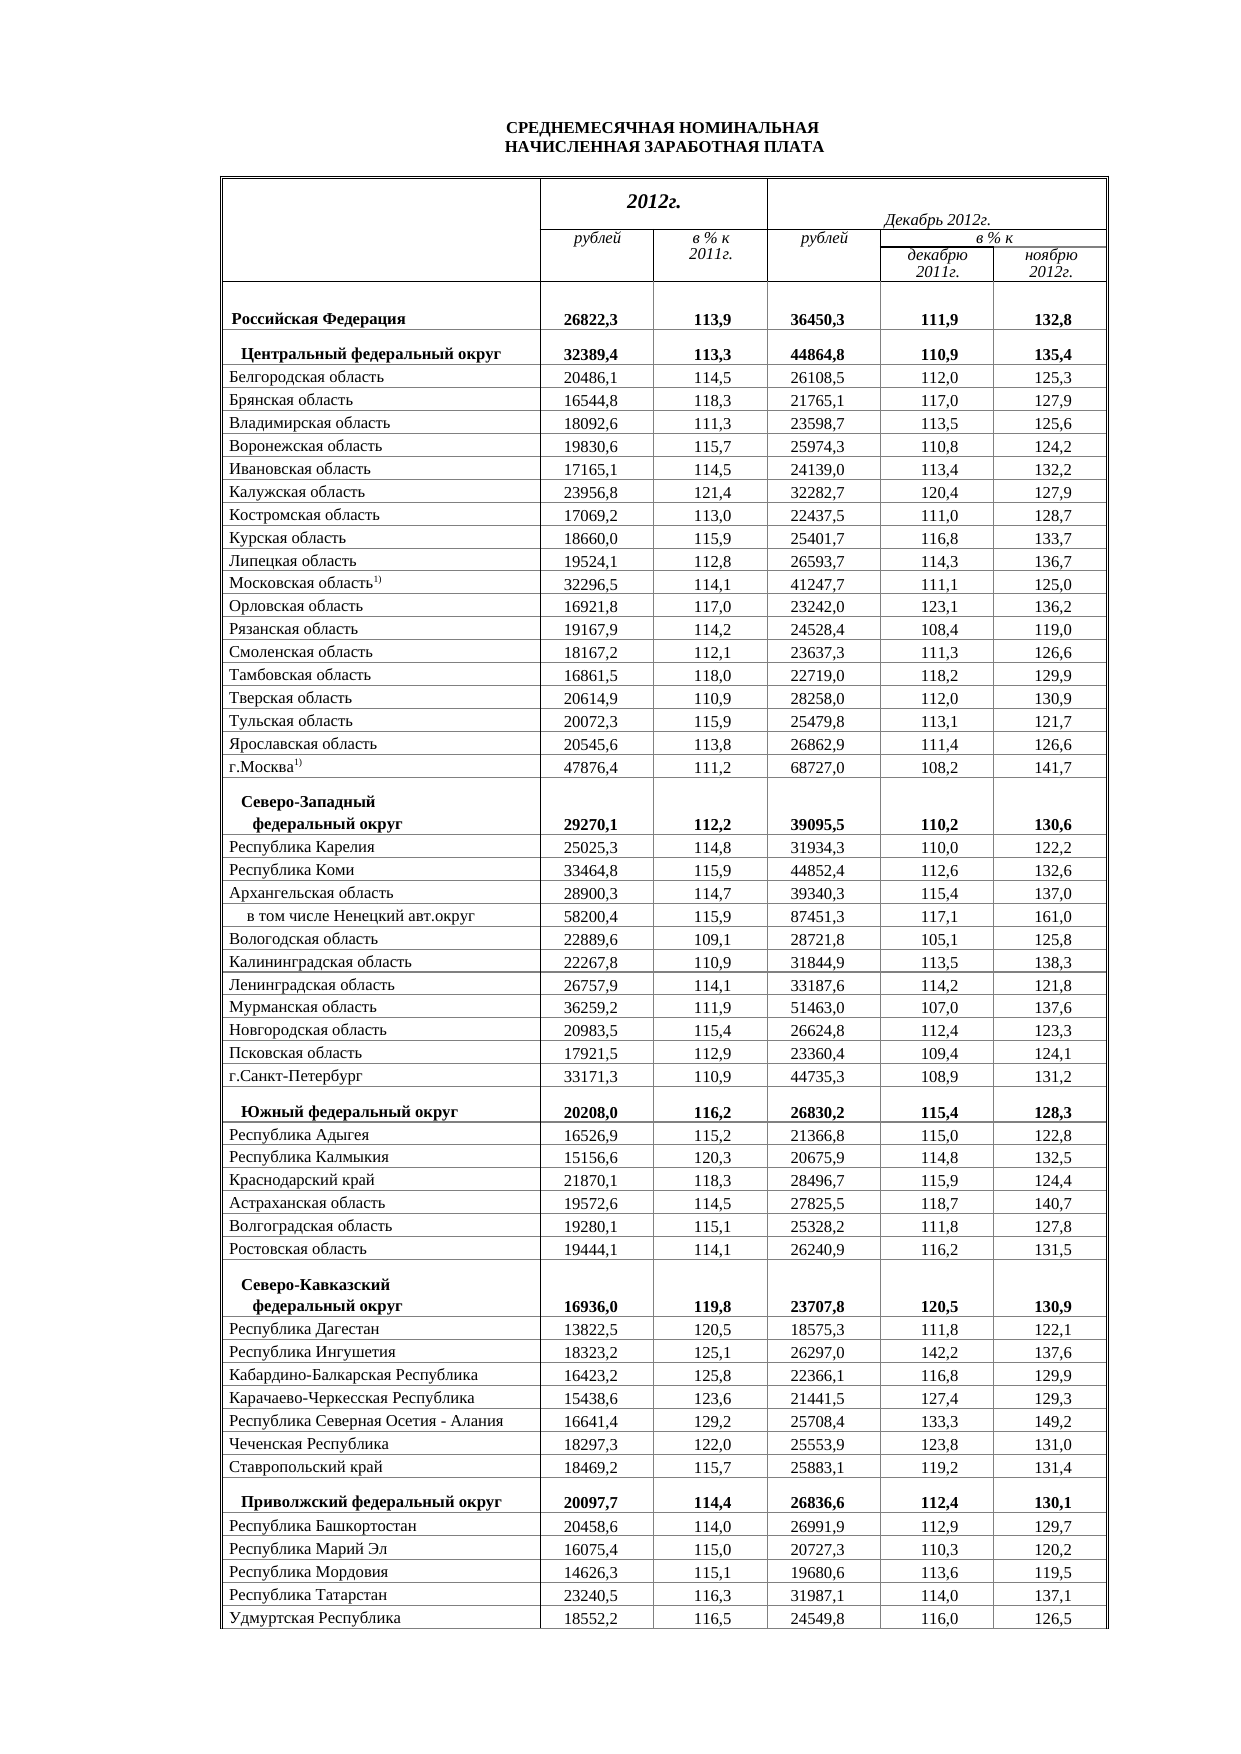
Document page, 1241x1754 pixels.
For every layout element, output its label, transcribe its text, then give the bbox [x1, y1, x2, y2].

table_cell 25479,8 [768, 709, 880, 731]
table_cell 137,0 [994, 881, 1106, 903]
table_cell 32389,4 [541, 330, 653, 364]
table_cell 123,8 [881, 1432, 993, 1454]
table_cell 117,0 [654, 594, 767, 616]
table_cell 127,9 [994, 388, 1106, 410]
table_cell 122,0 [654, 1432, 767, 1454]
table_cell Республика Коми [223, 858, 540, 880]
table_cell 33171,3 [541, 1064, 653, 1086]
table_cell 58200,4 [541, 904, 653, 926]
table_cell 125,0 [994, 571, 1106, 593]
table_cell в % к 2011г. [654, 230, 767, 281]
table_cell Ивановская область [223, 457, 540, 479]
table_cell 68727,0 [768, 755, 880, 777]
table_cell 108,4 [881, 617, 993, 639]
table_cell 119,5 [994, 1560, 1106, 1582]
table_cell 20675,9 [768, 1145, 880, 1167]
table_cell 36450,3 [768, 282, 880, 329]
table_cell 22366,1 [768, 1363, 880, 1385]
table_cell 126,6 [994, 732, 1106, 754]
table_cell Удмуртская Республика [223, 1606, 540, 1628]
table_cell 19680,6 [768, 1560, 880, 1582]
table_cell Калининградская область [223, 950, 540, 971]
table_cell 23707,8 [768, 1260, 880, 1316]
table_cell 132,8 [994, 282, 1106, 329]
table_cell Чеченская Республика [223, 1432, 540, 1454]
table_cell Карачаево-Черкесская Республика [223, 1386, 540, 1408]
table_cell 20983,5 [541, 1018, 653, 1040]
table_cell 119,0 [994, 617, 1106, 639]
table_cell 137,6 [994, 1340, 1106, 1362]
table_cell 16526,9 [541, 1123, 653, 1144]
table_cell 135,4 [994, 330, 1106, 364]
table_cell 114,4 [654, 1478, 767, 1512]
table_cell 111,9 [654, 995, 767, 1017]
table_cell Кабардино-Балкарская Республика [223, 1363, 540, 1385]
table_cell 132,2 [994, 457, 1106, 479]
table_cell 115,7 [654, 434, 767, 456]
table_cell 127,9 [994, 480, 1106, 502]
table_cell 111,4 [881, 732, 993, 754]
table_cell 115,4 [881, 1087, 993, 1121]
table_cell 44735,3 [768, 1064, 880, 1086]
table_header [223, 179, 540, 281]
table_cell 116,8 [881, 526, 993, 547]
table_cell 113,3 [654, 330, 767, 364]
table_cell Приволжский федеральный округ [223, 1478, 540, 1512]
table_cell 112,2 [654, 778, 767, 834]
table_cell 126,6 [994, 640, 1106, 662]
table_cell 117,1 [881, 904, 993, 926]
table_cell 17921,5 [541, 1041, 653, 1063]
table_cell 131,4 [994, 1455, 1106, 1477]
table_cell 126,5 [994, 1606, 1106, 1628]
table_cell 118,3 [654, 388, 767, 410]
table_cell 136,2 [994, 594, 1106, 616]
table_cell Астраханская область [223, 1191, 540, 1213]
table_cell 123,6 [654, 1386, 767, 1408]
table_cell 123,3 [994, 1018, 1106, 1040]
table_cell 18323,2 [541, 1340, 653, 1362]
table_cell Псковская область [223, 1041, 540, 1063]
table_cell 112,4 [881, 1018, 993, 1040]
table_cell 121,4 [654, 480, 767, 502]
table_cell Вологодская область [223, 927, 540, 948]
table_cell Республика Марий Эл [223, 1536, 540, 1558]
table_cell Ставропольский край [223, 1455, 540, 1477]
table_cell 16861,5 [541, 663, 653, 685]
table_cell 111,3 [881, 640, 993, 662]
table_cell 15156,6 [541, 1145, 653, 1167]
table_cell 114,5 [654, 365, 767, 387]
table_cell 23598,7 [768, 411, 880, 433]
table_cell Краснодарский край [223, 1168, 540, 1190]
table_cell 22719,0 [768, 663, 880, 685]
table_cell 26836,6 [768, 1478, 880, 1512]
table_cell 119,2 [881, 1455, 993, 1477]
table_cell 110,9 [654, 1064, 767, 1086]
table_cell 39340,3 [768, 881, 880, 903]
table_cell 32296,5 [541, 571, 653, 593]
table_cell Костромская область [223, 503, 540, 524]
table_cell 21441,5 [768, 1386, 880, 1408]
table_cell 119,8 [654, 1260, 767, 1316]
table_cell 23242,0 [768, 594, 880, 616]
table_cell 20614,9 [541, 686, 653, 708]
table_cell 16641,4 [541, 1409, 653, 1431]
table_cell 116,3 [654, 1583, 767, 1605]
table_cell 112,8 [654, 549, 767, 570]
table_cell Московская область1) [223, 571, 540, 593]
table_cell Волгоградская область [223, 1214, 540, 1236]
table_cell Республика Калмыкия [223, 1145, 540, 1167]
table_cell 123,1 [881, 594, 993, 616]
table_cell 18552,2 [541, 1606, 653, 1628]
table_cell рублей [768, 230, 880, 281]
table_cell 114,0 [881, 1583, 993, 1605]
table_cell 110,8 [881, 434, 993, 456]
table_cell 31987,1 [768, 1583, 880, 1605]
table_cell Тверская область [223, 686, 540, 708]
table_cell 115,9 [654, 709, 767, 731]
table_cell Новгородская область [223, 1018, 540, 1040]
table_cell 114,2 [881, 973, 993, 994]
table_cell 129,3 [994, 1386, 1106, 1408]
table_cell ноябрю 2012г. [994, 248, 1106, 281]
table_cell 118,0 [654, 663, 767, 685]
table_cell 19524,1 [541, 549, 653, 570]
table_cell 22267,8 [541, 950, 653, 971]
table_cell 116,0 [881, 1606, 993, 1628]
table_cell 41247,7 [768, 571, 880, 593]
table_cell 110,0 [881, 835, 993, 857]
table_cell 21366,8 [768, 1123, 880, 1144]
table_cell 19444,1 [541, 1237, 653, 1259]
table_cell 18575,3 [768, 1317, 880, 1339]
table_cell Республика Ингушетия [223, 1340, 540, 1362]
table_cell 113,6 [881, 1560, 993, 1582]
table_cell 20072,3 [541, 709, 653, 731]
table_cell 33187,6 [768, 973, 880, 994]
table_cell 113,5 [881, 411, 993, 433]
table_cell Северо-Западный федеральный округ [223, 778, 540, 834]
table_cell Южный федеральный округ [223, 1087, 540, 1121]
table_cell 44852,4 [768, 858, 880, 880]
table_cell 113,1 [881, 709, 993, 731]
table_cell 111,0 [881, 503, 993, 524]
table_cell Мурманская область [223, 995, 540, 1017]
table_cell 131,2 [994, 1064, 1106, 1086]
table_cell 114,8 [881, 1145, 993, 1167]
table_cell 26830,2 [768, 1087, 880, 1121]
table_cell 113,8 [654, 732, 767, 754]
table_cell 25883,1 [768, 1455, 880, 1477]
table_cell 26108,5 [768, 365, 880, 387]
table_header 2012г. [541, 179, 767, 229]
table_cell 140,7 [994, 1191, 1106, 1213]
table_cell 23637,3 [768, 640, 880, 662]
table_cell 131,5 [994, 1237, 1106, 1259]
table_cell 129,7 [994, 1513, 1106, 1535]
table_cell 115,9 [654, 858, 767, 880]
table_cell декабрю 2011г. [881, 248, 993, 281]
table_cell 26822,3 [541, 282, 653, 329]
table_cell 129,9 [994, 1363, 1106, 1385]
table_cell 115,9 [881, 1168, 993, 1190]
table_cell Орловская область [223, 594, 540, 616]
table_cell 109,1 [654, 927, 767, 948]
table_cell 120,4 [881, 480, 993, 502]
table_cell 18297,3 [541, 1432, 653, 1454]
table_cell 20727,3 [768, 1536, 880, 1558]
table_cell 127,8 [994, 1214, 1106, 1236]
table_cell 20458,6 [541, 1513, 653, 1535]
table_cell 33464,8 [541, 858, 653, 880]
table_cell 20486,1 [541, 365, 653, 387]
table_cell 161,0 [994, 904, 1106, 926]
table_cell Республика Мордовия [223, 1560, 540, 1582]
table_cell 110,9 [654, 686, 767, 708]
table_cell г.Санкт-Петербург [223, 1064, 540, 1086]
table_cell Центральный федеральный округ [223, 330, 540, 364]
table_cell 26757,9 [541, 973, 653, 994]
table_cell 116,5 [654, 1606, 767, 1628]
table_cell Северо-Кавказский федеральный округ [223, 1260, 540, 1316]
table_cell 115,1 [654, 1560, 767, 1582]
table_cell 112,1 [654, 640, 767, 662]
table_cell 107,0 [881, 995, 993, 1017]
table_cell Владимирская область [223, 411, 540, 433]
table_cell Тамбовская область [223, 663, 540, 685]
table_cell 20097,7 [541, 1478, 653, 1512]
table_cell 117,0 [881, 388, 993, 410]
table_cell 23956,8 [541, 480, 653, 502]
table_cell 21870,1 [541, 1168, 653, 1190]
table_cell 26593,7 [768, 549, 880, 570]
table_cell 124,1 [994, 1041, 1106, 1063]
table_cell 114,1 [654, 571, 767, 593]
table_cell 16544,8 [541, 388, 653, 410]
table_cell 125,8 [994, 927, 1106, 948]
table_cell 108,9 [881, 1064, 993, 1086]
table_cell 120,3 [654, 1145, 767, 1167]
table_cell 115,0 [654, 1536, 767, 1558]
table_cell 114,0 [654, 1513, 767, 1535]
table_cell Республика Карелия [223, 835, 540, 857]
table_cell 125,1 [654, 1340, 767, 1362]
table_cell 133,7 [994, 526, 1106, 547]
table_cell 120,5 [881, 1260, 993, 1316]
table_cell Брянская область [223, 388, 540, 410]
table_cell 110,3 [881, 1536, 993, 1558]
table_cell Республика Дагестан [223, 1317, 540, 1339]
table_cell 130,1 [994, 1478, 1106, 1512]
table_cell 121,8 [994, 973, 1106, 994]
table_cell 17165,1 [541, 457, 653, 479]
table_cell 114,3 [881, 549, 993, 570]
table_cell 149,2 [994, 1409, 1106, 1431]
table_cell 124,4 [994, 1168, 1106, 1190]
table_cell 114,5 [654, 1191, 767, 1213]
table_cell 114,2 [654, 617, 767, 639]
table_cell 127,4 [881, 1386, 993, 1408]
table_cell 26297,0 [768, 1340, 880, 1362]
table_cell 18092,6 [541, 411, 653, 433]
table_cell 17069,2 [541, 503, 653, 524]
table_cell Ленинградская область [223, 973, 540, 994]
table_cell 128,7 [994, 503, 1106, 524]
table_cell 20545,6 [541, 732, 653, 754]
table_cell 26240,9 [768, 1237, 880, 1259]
table_cell 15438,6 [541, 1386, 653, 1408]
table_cell Республика Адыгея [223, 1123, 540, 1144]
table_cell 137,6 [994, 995, 1106, 1017]
table_cell 111,3 [654, 411, 767, 433]
table_cell 113,4 [881, 457, 993, 479]
table_cell 120,2 [994, 1536, 1106, 1558]
table_cell 130,6 [994, 778, 1106, 834]
table_cell 111,8 [881, 1214, 993, 1236]
table_cell 111,2 [654, 755, 767, 777]
table_cell 16921,8 [541, 594, 653, 616]
table_cell Архангельская область [223, 881, 540, 903]
table_cell 115,2 [654, 1123, 767, 1144]
table_cell 108,2 [881, 755, 993, 777]
table_cell 18469,2 [541, 1455, 653, 1477]
table_cell 115,7 [654, 1455, 767, 1477]
table_cell 25401,7 [768, 526, 880, 547]
table_cell 142,2 [881, 1340, 993, 1362]
table_cell 115,4 [881, 881, 993, 903]
table_cell Белгородская область [223, 365, 540, 387]
table_cell Рязанская область [223, 617, 540, 639]
table_cell 129,9 [994, 663, 1106, 685]
table_cell 19280,1 [541, 1214, 653, 1236]
table_cell 25553,9 [768, 1432, 880, 1454]
table_cell Воронежская область [223, 434, 540, 456]
table_cell 116,2 [654, 1087, 767, 1121]
table_cell 125,8 [654, 1363, 767, 1385]
table_cell 136,7 [994, 549, 1106, 570]
table_cell 111,8 [881, 1317, 993, 1339]
table_cell 122,2 [994, 835, 1106, 857]
table_cell 26624,8 [768, 1018, 880, 1040]
table_cell 27825,5 [768, 1191, 880, 1213]
table_cell 112,9 [654, 1041, 767, 1063]
table_cell 25328,2 [768, 1214, 880, 1236]
table_cell 39095,5 [768, 778, 880, 834]
table_cell 18167,2 [541, 640, 653, 662]
table_cell 114,5 [654, 457, 767, 479]
table_cell 114,1 [654, 1237, 767, 1259]
table_cell 122,8 [994, 1123, 1106, 1144]
table_cell 118,7 [881, 1191, 993, 1213]
table_cell 28258,0 [768, 686, 880, 708]
table_cell 111,1 [881, 571, 993, 593]
table_cell 25708,4 [768, 1409, 880, 1431]
table_cell 130,9 [994, 686, 1106, 708]
table_cell 31934,3 [768, 835, 880, 857]
table_cell 22889,6 [541, 927, 653, 948]
table_cell Калужская область [223, 480, 540, 502]
table_cell 25025,3 [541, 835, 653, 857]
table_cell 32282,7 [768, 480, 880, 502]
table_cell 105,1 [881, 927, 993, 948]
table_cell 110,9 [654, 950, 767, 971]
table_cell 114,8 [654, 835, 767, 857]
table_cell 31844,9 [768, 950, 880, 971]
table_cell 130,9 [994, 1260, 1106, 1316]
table_cell 125,6 [994, 411, 1106, 433]
text СРЕДНЕМЕСЯЧНАЯ НОМИНАЛЬНАЯ НАЧИСЛЕННАЯ ЗАРАБОТНАЯ ПЛАТА [177, 118, 1152, 156]
table_cell 112,0 [881, 365, 993, 387]
table_cell Ростовская область [223, 1237, 540, 1259]
table_cell 28721,8 [768, 927, 880, 948]
table_cell 19572,6 [541, 1191, 653, 1213]
table_cell Ярославская область [223, 732, 540, 754]
table_cell 24549,8 [768, 1606, 880, 1628]
table_cell 51463,0 [768, 995, 880, 1017]
table_cell 23240,5 [541, 1583, 653, 1605]
table_cell 110,9 [881, 330, 993, 364]
table_cell 132,6 [994, 858, 1106, 880]
table_cell 114,7 [654, 881, 767, 903]
table_cell 112,4 [881, 1478, 993, 1512]
table_cell 23360,4 [768, 1041, 880, 1063]
table_cell 19167,9 [541, 617, 653, 639]
table_cell 24528,4 [768, 617, 880, 639]
table_cell 138,3 [994, 950, 1106, 971]
table_cell 113,9 [654, 282, 767, 329]
table_cell 25974,3 [768, 434, 880, 456]
table_cell 26862,9 [768, 732, 880, 754]
table_cell 13822,5 [541, 1317, 653, 1339]
table_cell 18660,0 [541, 526, 653, 547]
table_cell 21765,1 [768, 388, 880, 410]
table_cell 118,2 [881, 663, 993, 685]
table_cell Республика Татарстан [223, 1583, 540, 1605]
table_cell 133,3 [881, 1409, 993, 1431]
table_cell 128,3 [994, 1087, 1106, 1121]
table_cell 36259,2 [541, 995, 653, 1017]
table_cell 109,4 [881, 1041, 993, 1063]
table_cell 124,2 [994, 434, 1106, 456]
table_cell 116,2 [881, 1237, 993, 1259]
table_cell 113,0 [654, 503, 767, 524]
table_cell 28900,3 [541, 881, 653, 903]
table_cell 115,4 [654, 1018, 767, 1040]
table_cell 118,3 [654, 1168, 767, 1190]
table_cell 16936,0 [541, 1260, 653, 1316]
table_cell Смоленская область [223, 640, 540, 662]
table_cell 115,9 [654, 904, 767, 926]
table_cell 120,5 [654, 1317, 767, 1339]
table_cell в том числе Ненецкий авт.округ [223, 904, 540, 926]
table_cell 28496,7 [768, 1168, 880, 1190]
table_cell Липецкая область [223, 549, 540, 570]
table_cell 26991,9 [768, 1513, 880, 1535]
table_cell 122,1 [994, 1317, 1106, 1339]
table_cell 16075,4 [541, 1536, 653, 1558]
table_cell 16423,2 [541, 1363, 653, 1385]
table_cell 132,5 [994, 1145, 1106, 1167]
table_cell 115,9 [654, 526, 767, 547]
table_cell в % к [881, 230, 1106, 246]
table_cell Курская область [223, 526, 540, 547]
table_cell 110,2 [881, 778, 993, 834]
table_cell Республика Башкортостан [223, 1513, 540, 1535]
table_cell 24139,0 [768, 457, 880, 479]
table_cell 22437,5 [768, 503, 880, 524]
table_cell рублей [541, 230, 653, 281]
table_cell 20208,0 [541, 1087, 653, 1121]
table_cell 129,2 [654, 1409, 767, 1431]
table_cell 19830,6 [541, 434, 653, 456]
table_cell 112,9 [881, 1513, 993, 1535]
table_cell 29270,1 [541, 778, 653, 834]
table_cell 111,9 [881, 282, 993, 329]
table_cell 115,1 [654, 1214, 767, 1236]
table_cell 14626,3 [541, 1560, 653, 1582]
table_cell 131,0 [994, 1432, 1106, 1454]
table_cell 116,8 [881, 1363, 993, 1385]
table_cell Тульская область [223, 709, 540, 731]
table_cell 87451,3 [768, 904, 880, 926]
table_cell 137,1 [994, 1583, 1106, 1605]
table_cell 141,7 [994, 755, 1106, 777]
table_cell 44864,8 [768, 330, 880, 364]
table_cell 112,6 [881, 858, 993, 880]
table_cell 125,3 [994, 365, 1106, 387]
table_cell г.Москва1) [223, 755, 540, 777]
table_cell 115,0 [881, 1123, 993, 1144]
table_cell 113,5 [881, 950, 993, 971]
table_cell Российская Федерация [223, 282, 540, 329]
table_cell 112,0 [881, 686, 993, 708]
table_header Декабрь 2012г. [768, 179, 1106, 229]
table_cell 121,7 [994, 709, 1106, 731]
table_cell Республика Северная Осетия - Алания [223, 1409, 540, 1431]
table_cell 47876,4 [541, 755, 653, 777]
table_cell 114,1 [654, 973, 767, 994]
